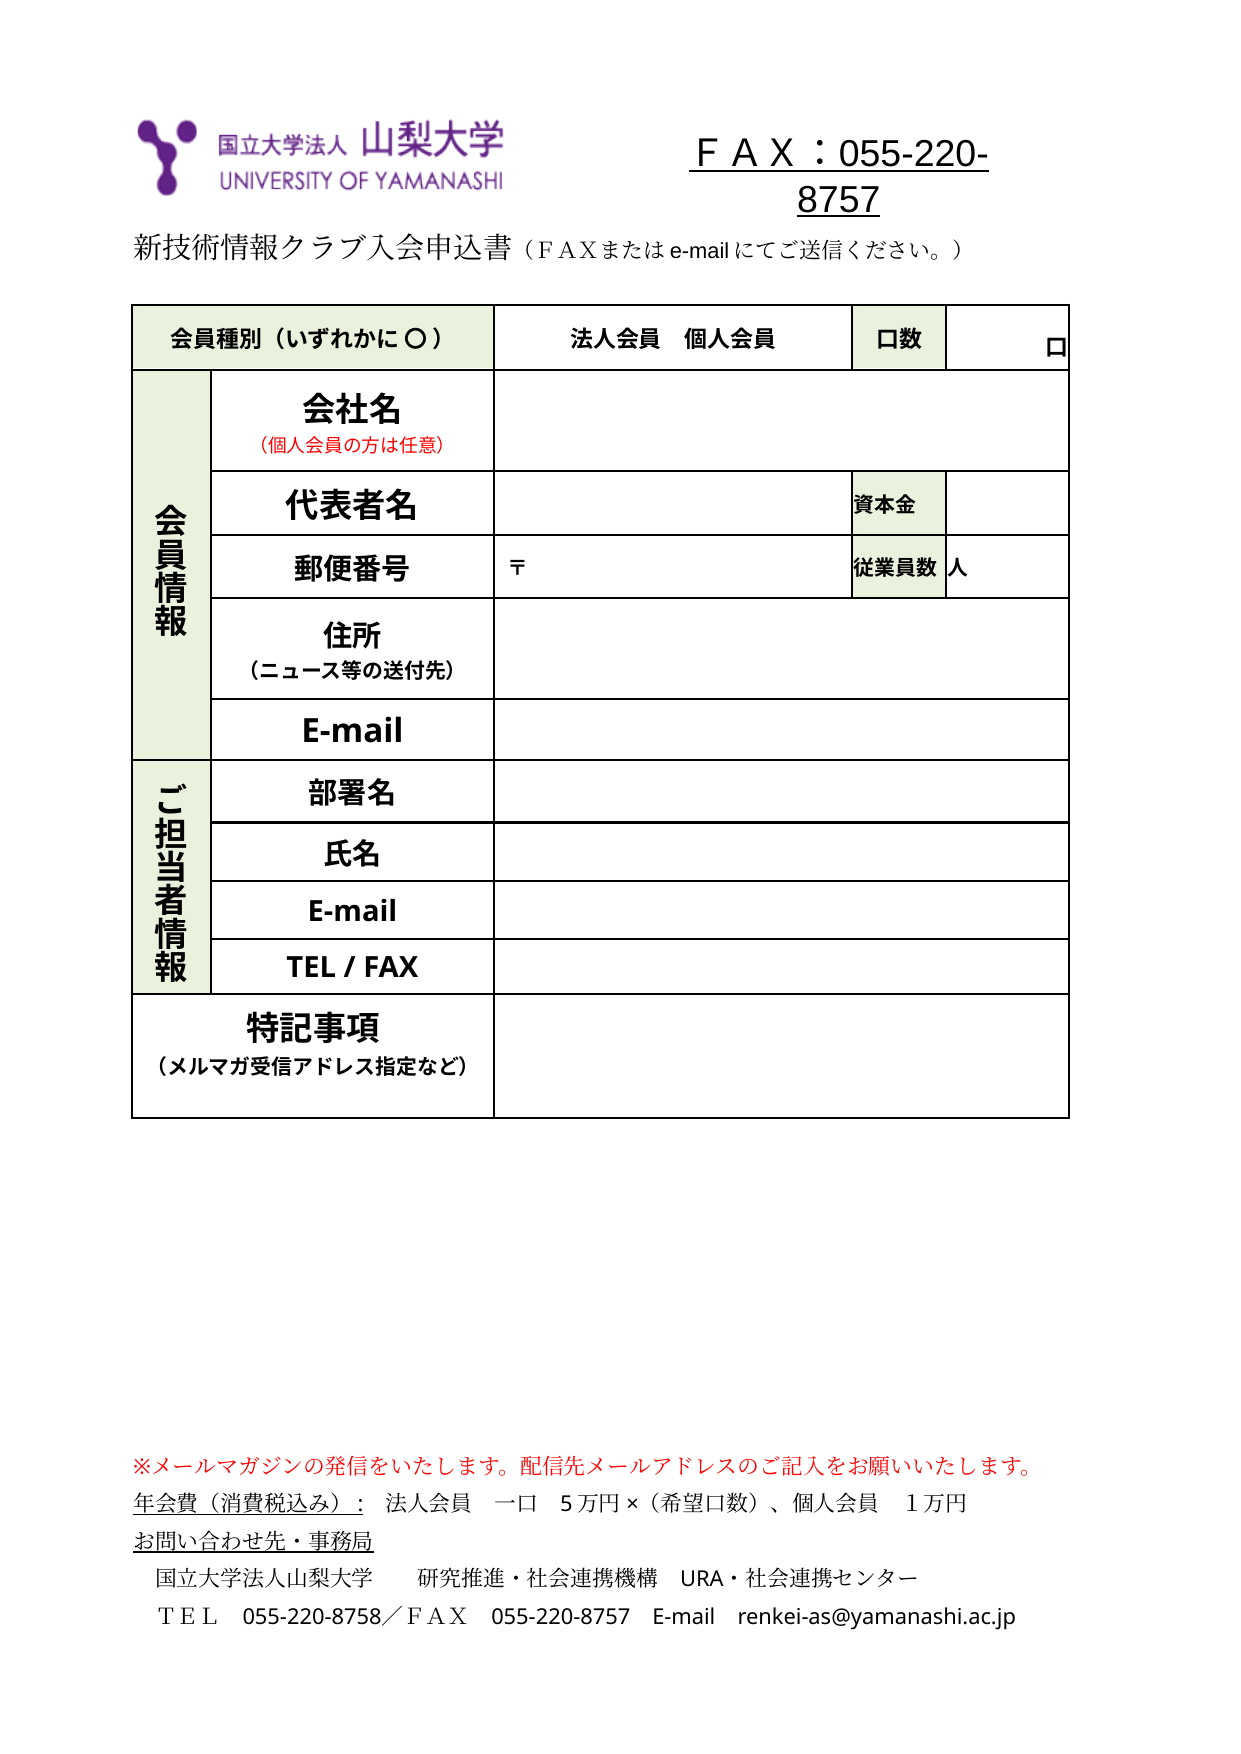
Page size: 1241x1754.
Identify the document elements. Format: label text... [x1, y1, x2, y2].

table_cell [947, 472, 1068, 534]
table_header 口数 [853, 306, 945, 368]
table_cell [495, 599, 1068, 698]
table_cell [495, 371, 1068, 470]
table_cell 郵便番号 [212, 536, 493, 597]
table_cell 〒 [495, 536, 851, 597]
text 年会費（消費税込み） : 法人会員 一口 5万円 ×（希望口数）、個人会員 １万円 [133, 1484, 1181, 1521]
table_cell 人 [947, 536, 1068, 597]
table_cell 部署名 [212, 761, 493, 821]
table_cell [495, 824, 1068, 879]
table_header 法人会員 個人会員 [495, 306, 851, 368]
text お問い合わせ先・事務局 [133, 1521, 1181, 1559]
table_cell TEL / FAX [212, 940, 493, 993]
table_cell 住所 （ニュース等の送付先） [212, 599, 493, 698]
table_cell [495, 472, 851, 534]
picture [130, 94, 521, 205]
text 国立大学法人山梨大学 研究推進・社会連携機構 URA・社会連携センター [133, 1559, 1181, 1596]
table_cell 会社名 （個人会員の方は任意） [212, 371, 493, 470]
table_cell [495, 761, 1068, 821]
table_cell 代表者名 [212, 472, 493, 534]
table_cell 特記事項 （メルマガ受信アドレス指定など） [133, 995, 493, 1117]
table_cell E-mail [212, 700, 493, 759]
table_cell [495, 995, 1068, 1117]
table_header 口 [947, 306, 1068, 368]
table_cell [495, 940, 1068, 993]
table_cell E-mail [212, 882, 493, 938]
table_cell 氏名 [212, 824, 493, 879]
text ※メールマガジンの発信をいたします。配信先メールアドレスのご記入をお願いいたします。 [133, 1446, 1181, 1484]
table_header 会員種別（いずれかに 〇 ） [133, 306, 493, 368]
text ＴＥＬ 055-220-8758／ＦＡＸ 055-220-8757 E-mail renkei-as@yamanashi.ac.jp [133, 1596, 1181, 1634]
table_cell 従業員数 [853, 536, 945, 597]
table_cell [495, 882, 1068, 938]
table_cell 資本金 [853, 472, 945, 534]
table_cell 会員情報 [133, 371, 210, 759]
text 新技術情報クラブ入会申込書（ＦＡＸまたはe-mailにてご送信ください。） [133, 209, 1181, 284]
table_cell ご担当者情報 [133, 761, 210, 993]
table_cell [495, 700, 1068, 759]
